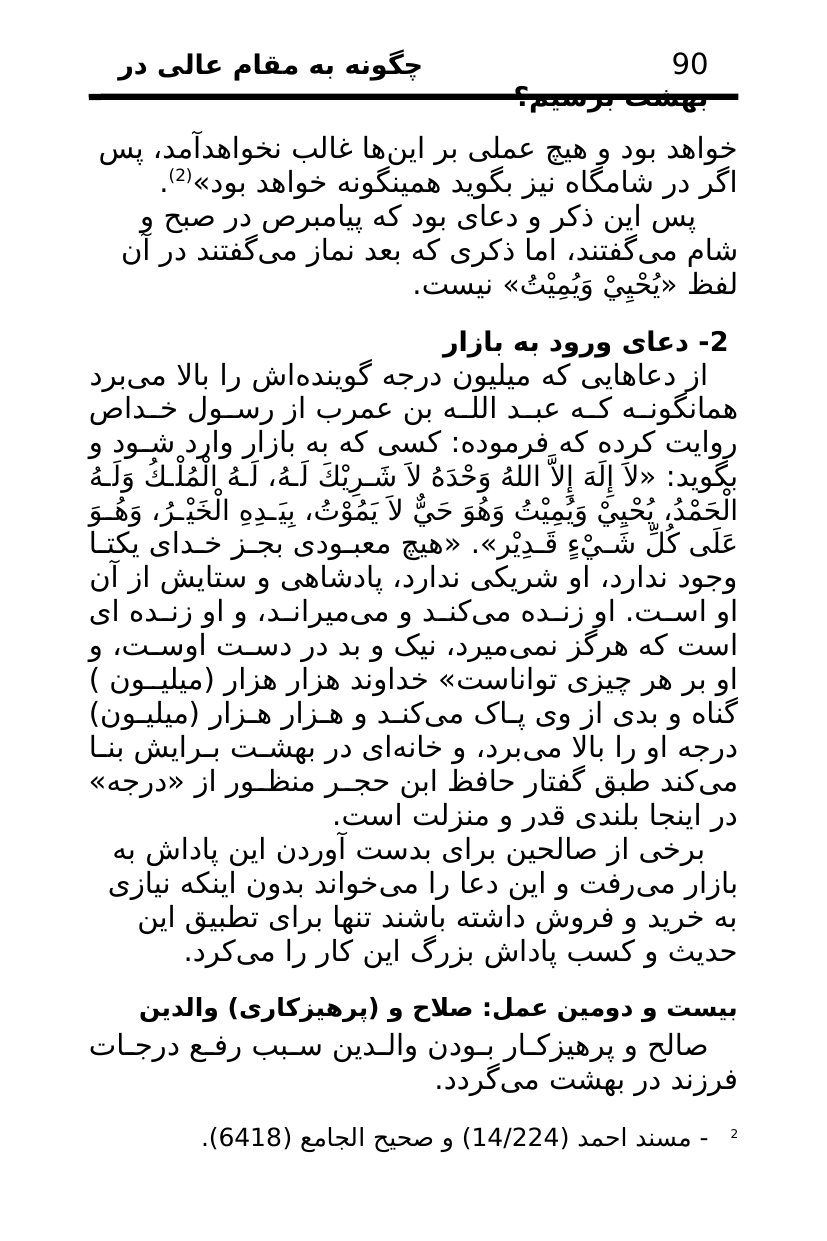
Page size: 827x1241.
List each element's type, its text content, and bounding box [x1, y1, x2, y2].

text پس این ذکر و دعای بود که پیامبرص در صبح و شام می‌گفتند، اما ذکری که بعد نماز می‌گفتند در آن لفظ «يُحْيِيْ وَيُمِيْتُ» نیست. [89, 199, 738, 301]
text برخی از صالحین برای بدست آوردن این پاداش به بازار می‌رفت و این دعا را می‌خواند بدون اینکه نیازی به خرید و فروش داشته باشند تنها برای تطبیق این حدیث و کسب پاداش بزرگ این کار را می‌کرد. [89, 832, 738, 968]
text از دعاهایی که میلیون درجه گوینده‌اش را بالا می‌برد همانگونه که عبد الله بن عمرب از رسول خداص روایت کرده که فرموده: کسی که به بازار وارد شود و بگوید: «لاَ إِلَهَ إِلاَّ اللهُ وَحْدَهُ لاَ شَرِيْكَ لَهُ، لَهُ الْمُلْكُ وَلَهُ الْحَمْدُ، يُحْيِيْ وَيُمِيْتُ وَهُوَ حَيٌّ لاَ يَمُوْتُ، بِيَدِهِ الْخَيْرُ، وَهُوَ عَلَى كُلِّ شَيْءٍ قَدِيْر». «هیچ معبودى بجز خداى یکتا وجود ندارد، او شریکى ندارد، پادشاهى و ستایش از آن او است. او زنده مى‌کند و مى‌میراند، و او زنده اى است که هرگز نمى‌میرد، نیک و بد در دست اوست، و او بر هر چیزى تواناست» خداوند هزار هزار (میلیون ) گناه و بدی از وی پاک می‌کند و هزار هزار (میلیون) درجه او را بالا می‌برد، و خانه‌ای در بهشت برایش بنا می‌کند طبق گفتار حافظ ابن حجر منظور از «درجه» در اینجا بلندی قدر و منزلت است. [89, 358, 738, 832]
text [89, 132, 738, 199]
text بیست و دومین عمل: صلاح و (پرهیزکاری) والدین [89, 993, 738, 1022]
text 2- دعای ورود به بازار [89, 326, 738, 358]
text صالح و پرهیزکار بودن والدین سبب رفع درجات فرزند در بهشت می‌گردد. [89, 1028, 738, 1096]
